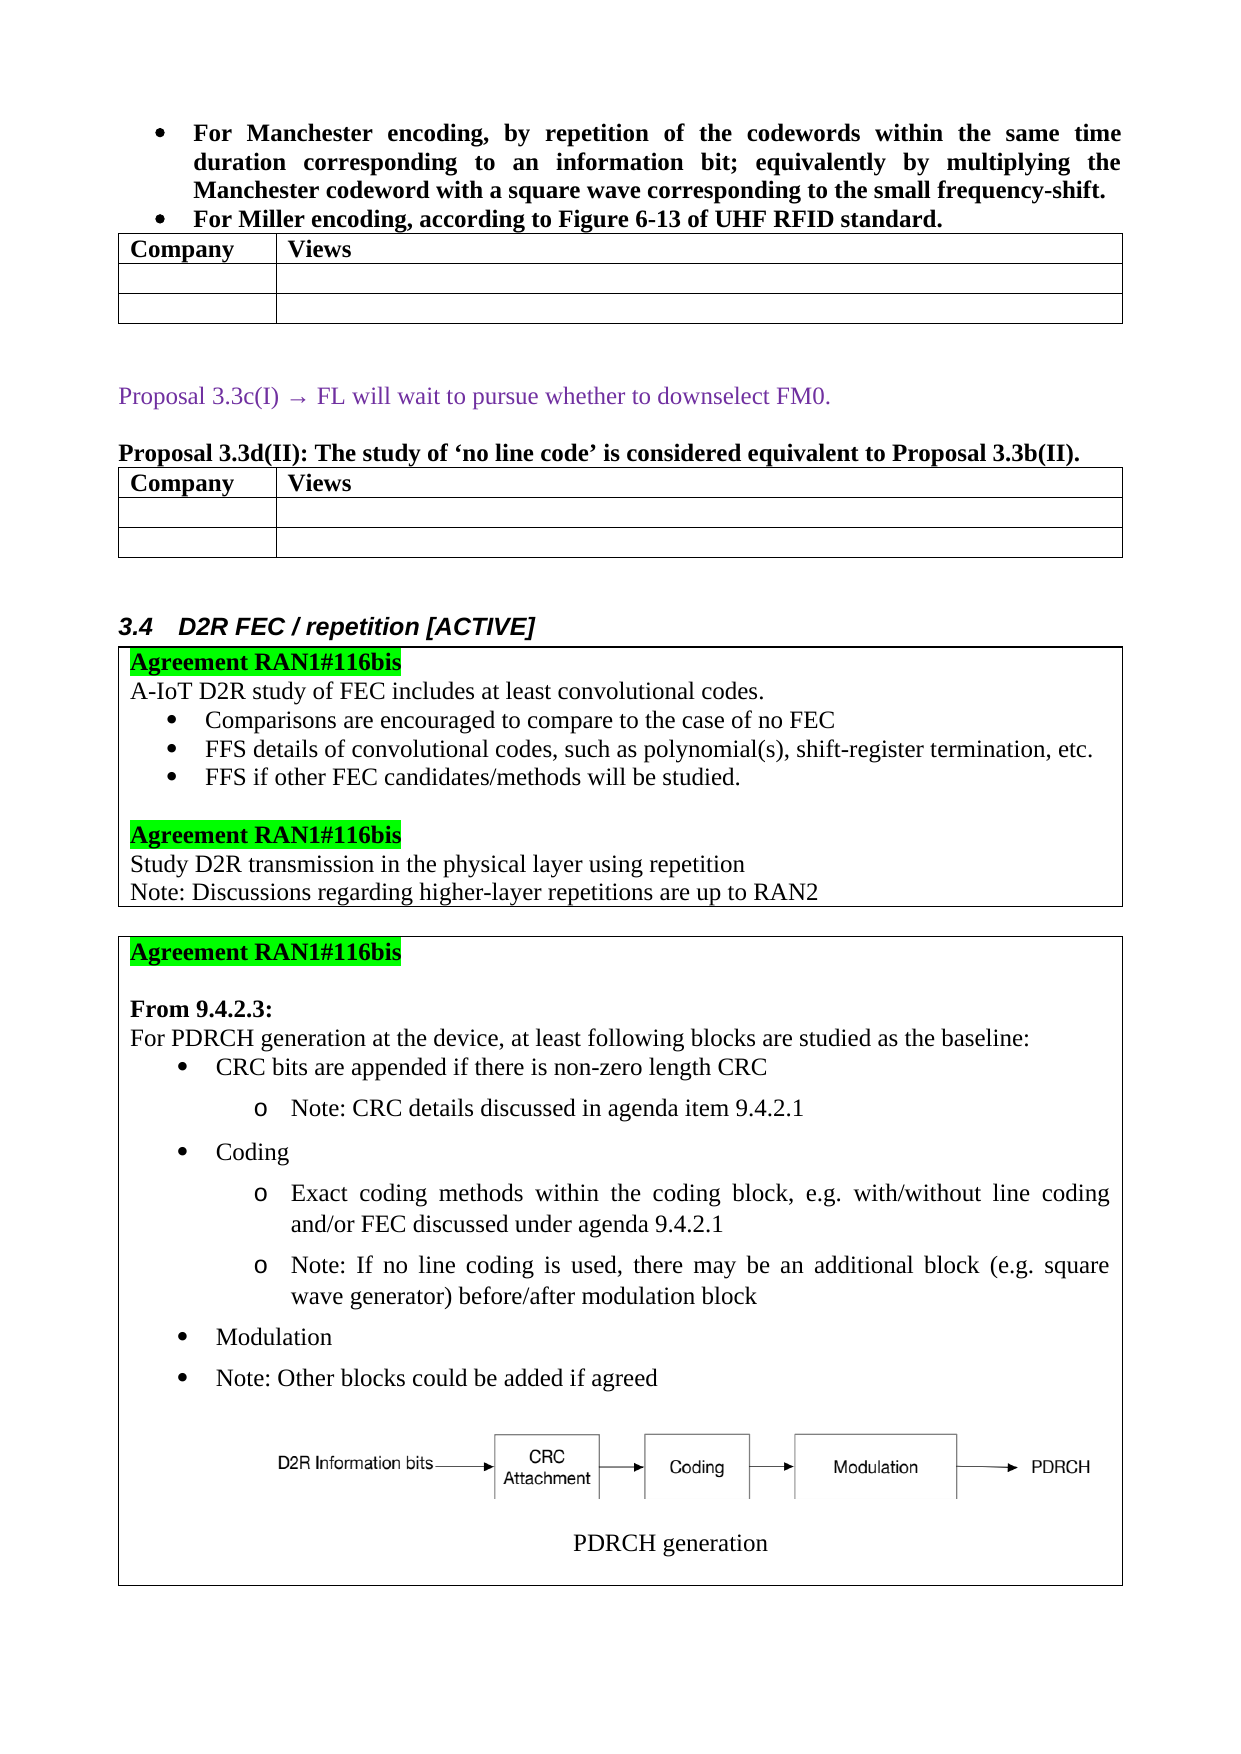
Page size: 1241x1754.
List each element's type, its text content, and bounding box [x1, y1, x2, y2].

table_header Views [277, 234, 1122, 263]
table_cell [119, 264, 276, 293]
text Proposal 3.3c(I) → FL will wait to pursue whether to downselect FM0. [118, 381, 1122, 410]
list For Manchester encoding, by repetition of the codewords within the same time duration corresponding to an information bit; equivalently by multiplying the Manchester codeword with a square wave corresponding to the small frequency-shift. [156, 118, 1122, 204]
table_cell [277, 498, 1122, 527]
list For Miller encoding, according to Figure 6-13 of UHF RFID standard. [156, 204, 1122, 233]
table_cell [119, 294, 276, 322]
table_header Company [119, 468, 276, 497]
table_header Agreement RAN1#116bis From 9.4.2.3: For PDRCH generation at the device, at least following blocks are studied as the baseline: CRC bits are appended if there is non-zero length CRC Note: CRC details discussed in agenda item 9.4.2.1 Coding Exact coding methods within the coding block, e.g. with/without line coding and/or FEC discussed under agenda 9.4.2.1 Note: If no line coding is used, there may be an additional block (e.g. square wave generator) before/after modulation block Modulation Note: Other blocks could be added if agreed PDRCH generation [119, 937, 1122, 1585]
table_header Company [119, 234, 276, 263]
table_cell [277, 528, 1122, 557]
table_cell [277, 264, 1122, 293]
table_cell [119, 528, 276, 557]
table_header Agreement RAN1#116bis A-IoT D2R study of FEC includes at least convolutional codes. Comparisons are encouraged to compare to the case of no FEC FFS details of convolutional codes, such as polynomial(s), shift-register termination, etc. FFS if other FEC candidates/methods will be studied. Agreement RAN1#116bis Study D2R transmission in the physical layer using repetition Note: Discussions regarding higher-layer repetitions are up to RAN2 [119, 648, 1122, 906]
table_cell [277, 294, 1122, 322]
table_cell [119, 498, 276, 527]
text Proposal 3.3d(II): The study of ‘no line code’ is considered equivalent to Proposal 3.3b(II). [118, 438, 1122, 467]
subtitle D2R FEC / repetition [ACTIVE] [118, 611, 1122, 640]
table_header Views [277, 468, 1122, 497]
